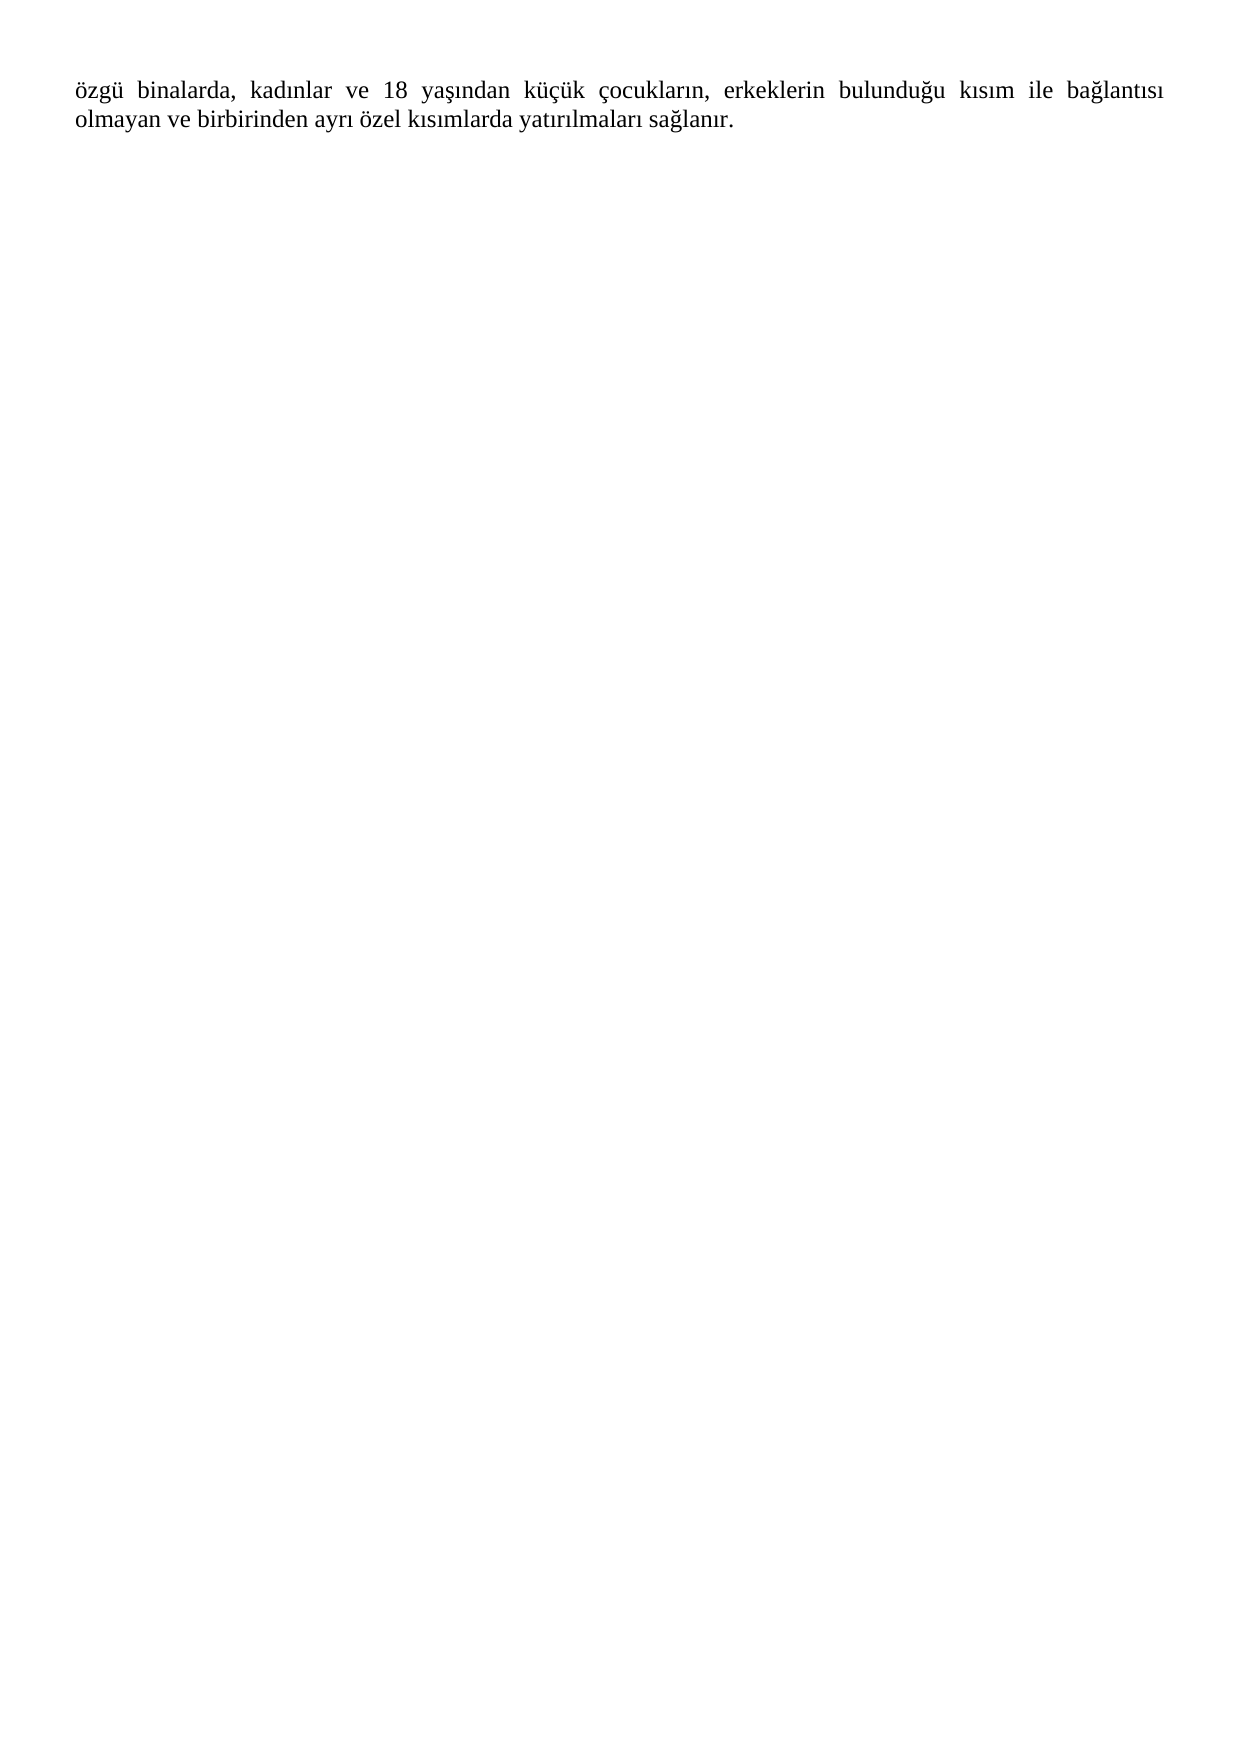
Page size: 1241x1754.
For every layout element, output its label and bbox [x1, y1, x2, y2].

text [75, 75, 1165, 132]
